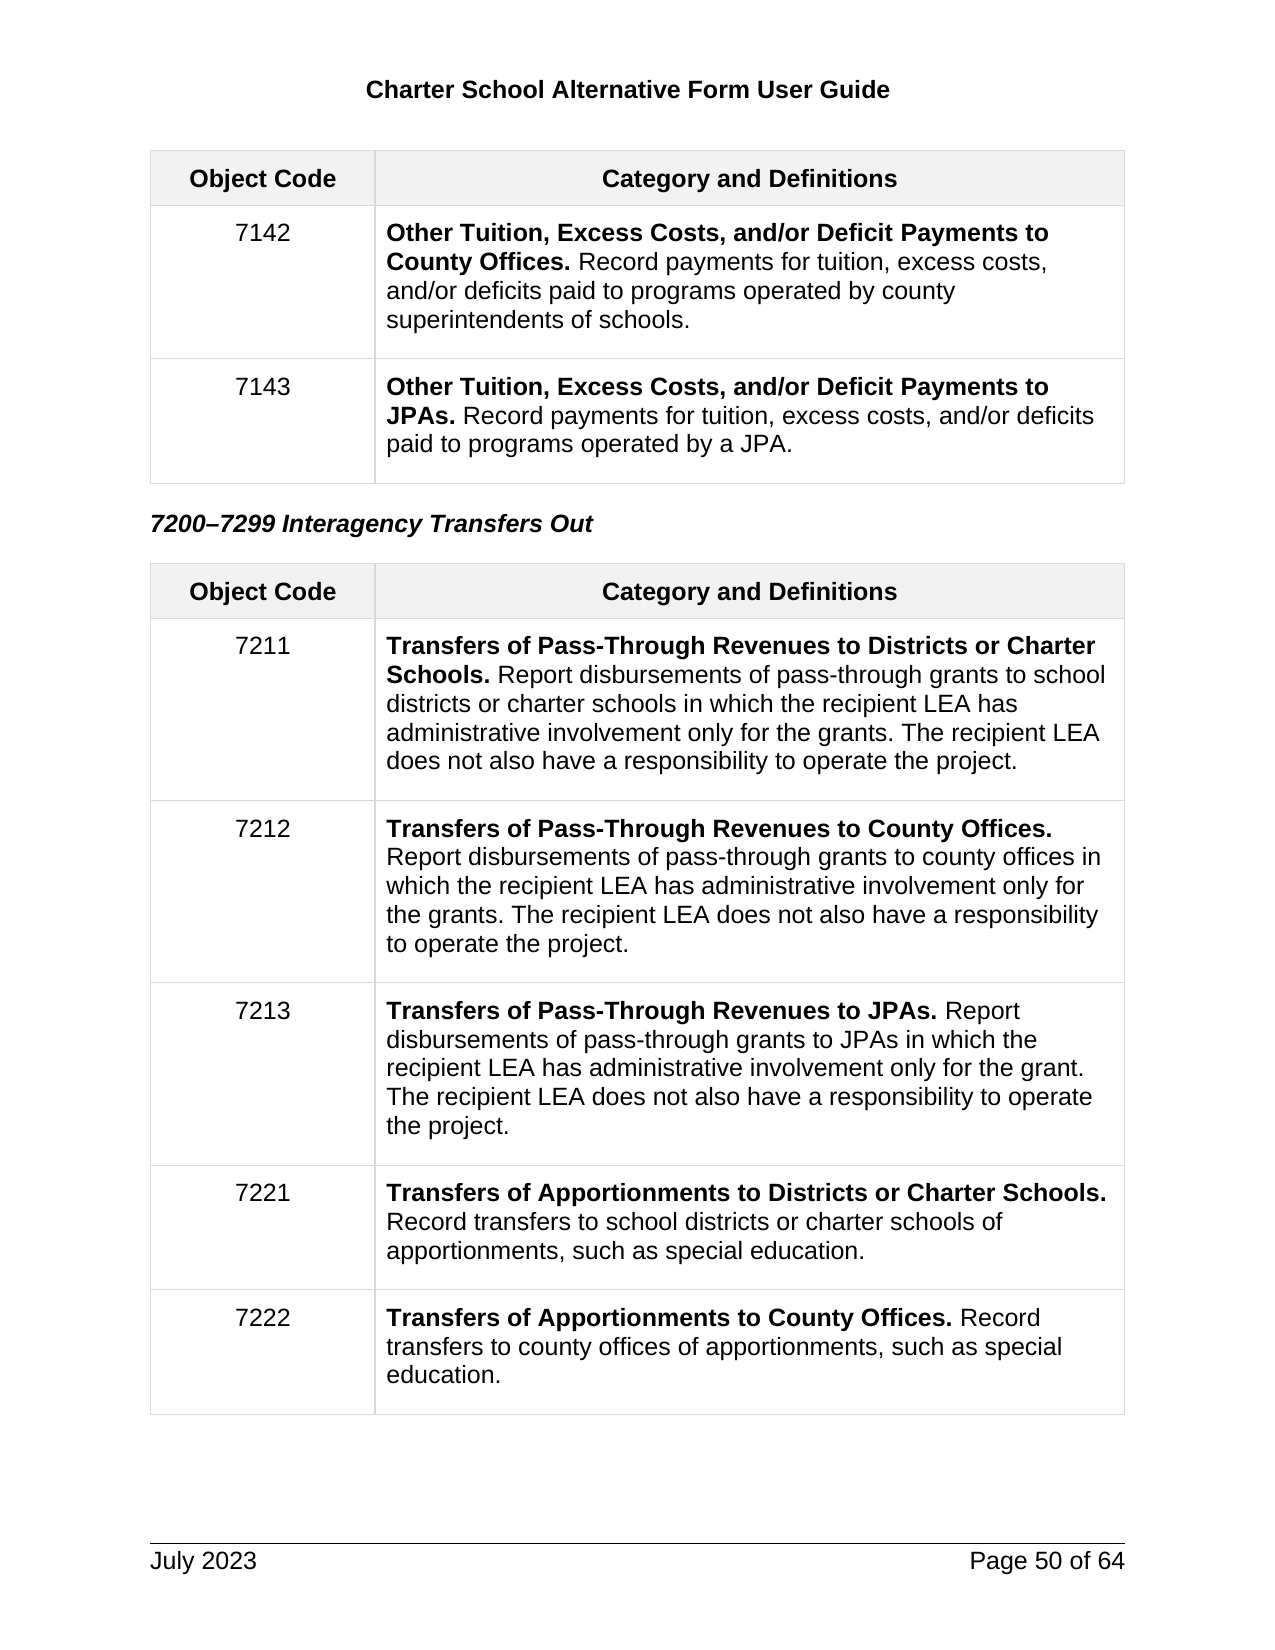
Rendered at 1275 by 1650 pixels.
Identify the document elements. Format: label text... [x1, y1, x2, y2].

table_header Object Code [151, 151, 374, 205]
table_cell 7213 [151, 983, 374, 1164]
table_cell 7212 [151, 801, 374, 982]
table_cell 7142 [151, 206, 374, 358]
table_cell 7211 [151, 619, 374, 800]
table_header Category and Definitions [376, 151, 1124, 205]
table_cell Transfers of Pass-Through Revenues to Districts or . Report disbursements of pass-through grants to school districts or charter schools in which the recipient LEA has administrative involvement only for the grants. The recipient LEA does not also have a responsibility to operate the project. [376, 619, 1124, 800]
table_cell Transfers of Apportionments to . Record transfers to county offices of apportionments, such as special education. [376, 1290, 1124, 1414]
subtitle 7200–7299 Interagency Transfers Out [150, 509, 1125, 538]
table_cell Transfers of Pass-Through Revenues to JPAs. Report disbursements of pass-through grants to JPAs in which the recipient LEA has administrative involvement only for the grant. The recipient LEA does not also have a responsibility to operate the project. [376, 983, 1124, 1164]
table_cell Other Tuition, Excess Costs, and/or Deficit Payments to . Record payments for tuition, excess costs, and/or deficits paid to programs operated by county superintendents of schools. [376, 206, 1124, 358]
table_cell 7221 [151, 1166, 374, 1289]
table_header Category and Definitions [376, 564, 1124, 618]
table_header Object Code [151, 564, 374, 618]
table_cell 7143 [151, 359, 374, 483]
table_cell 7222 [151, 1290, 374, 1414]
table_cell Transfers of Pass-Through Revenues to . Report disbursements of pass-through grants to county offices in which the recipient LEA has administrative involvement only for the grants. The recipient LEA does not also have a responsibility to operate the project. [376, 801, 1124, 982]
table_cell Other Tuition, Excess Costs, and/or Deficit Payments to JPAs. Record payments for tuition, excess costs, and/or deficits paid to programs operated by a JPA. [376, 359, 1124, 483]
table_cell Transfers of Apportionments to Districts or . Record transfers to school districts or charter schools of apportionments, such as special education. [376, 1166, 1124, 1289]
